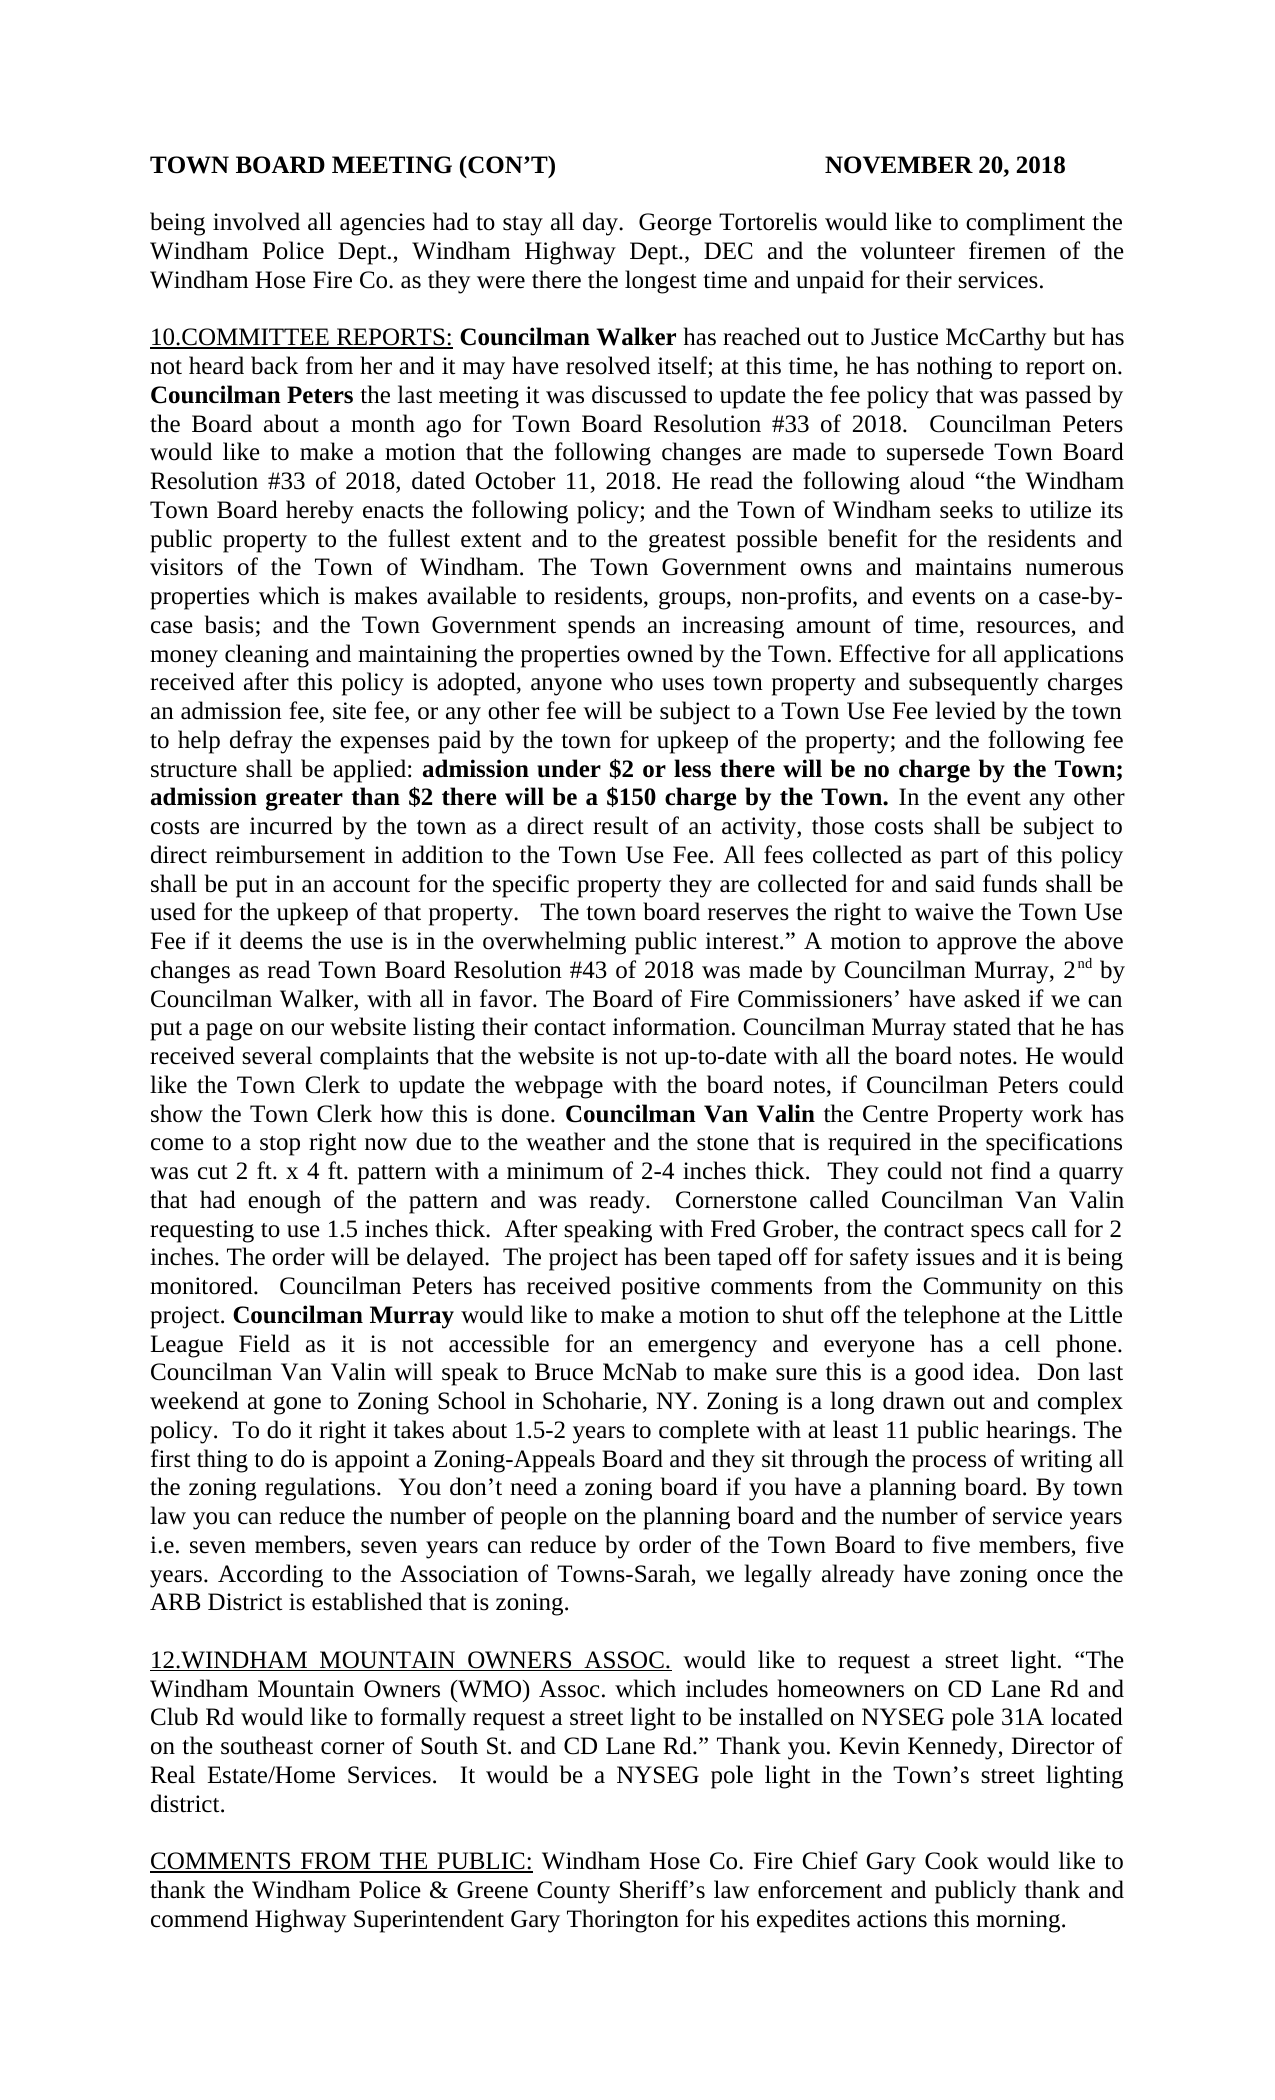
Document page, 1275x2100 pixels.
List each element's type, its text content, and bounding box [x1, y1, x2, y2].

text being involved all agencies had to stay all day. George Tortorelis would like to compliment the Windham Police Dept., Windham Highway Dept., DEC and the volunteer firemen of the Windham Hose Fire Co. as they were there the longest time and unpaid for their services. [150, 207, 1125, 294]
text COMMENTS FROM THE PUBLIC: Windham Hose Co. Fire Chief Gary Cook would like to thank the Windham Police & Greene County Sheriff’s law enforcement and publicly thank and commend Highway Superintendent Gary Thorington for his expedites actions this morning. [150, 1846, 1125, 1932]
subtitle TOWN BOARD MEETING (CON’T) NOVEMBER 20, 2018 [150, 150, 1125, 179]
text 12.WINDHAM MOUNTAIN OWNERS ASSOC. would like to request a street light. “The Windham Mountain Owners (WMO) Assoc. which includes homeowners on CD Lane Rd and Club Rd would like to formally request a street light to be installed on NYSEG pole 31A located on the southeast corner of South St. and CD Lane Rd.” Thank you. Kevin Kennedy, Director of Real Estate/Home Services. It would be a NYSEG pole light in the Town’s street lighting district. [150, 1645, 1125, 1817]
text 10.COMMITTEE REPORTS: Councilman Walker has reached out to Justice McCarthy but has not heard back from her and it may have resolved itself; at this time, he has nothing to report on. Councilman Peters the last meeting it was discussed to update the fee policy that was passed by the Board about a month ago for Town Board Resolution #33 of 2018. Councilman Peters would like to make a motion that the following changes are made to supersede Town Board Resolution #33 of 2018, dated October 11, 2018. He read the following aloud “the Windham Town Board hereby enacts the following policy; and the Town of Windham seeks to utilize its public property to the fullest extent and to the greatest possible benefit for the residents and visitors of the Town of Windham. The Town Government owns and maintains numerous properties which is makes available to residents, groups, non-profits, and events on a case-by-case basis; and the Town Government spends an increasing amount of time, resources, and money cleaning and maintaining the properties owned by the Town. Effective for all applications received after this policy is adopted, anyone who uses town property and subsequently charges an admission fee, site fee, or any other fee will be subject to a Town Use Fee levied by the town to help defray the expenses paid by the town for upkeep of the property; and the following fee structure shall be applied: admission under $2 or less there will be no charge by the Town; admission greater than $2 there will be a $150 charge by the Town. In the event any other costs are incurred by the town as a direct result of an activity, those costs shall be subject to direct reimbursement in addition to the Town Use Fee. All fees collected as part of this policy shall be put in an account for the specific property they are collected for and said funds shall be used for the upkeep of that property. The town board reserves the right to waive the Town Use Fee if it deems the use is in the overwhelming public interest.” A motion to approve the above changes as read Town Board Resolution #43 of 2018 was made by Councilman Murray, 2nd by Councilman Walker, with all in favor. The Board of Fire Commissioners’ have asked if we can put a page on our website listing their contact information. Councilman Murray stated that he has received several complaints that the website is not up-to-date with all the board notes. He would like the Town Clerk to update the webpage with the board notes, if Councilman Peters could show the Town Clerk how this is done. Councilman Van Valin the Centre Property work has come to a stop right now due to the weather and the stone that is required in the specifications was cut 2 ft. x 4 ft. pattern with a minimum of 2-4 inches thick. They could not find a quarry that had enough of the pattern and was ready. Cornerstone called Councilman Van Valin requesting to use 1.5 inches thick. After speaking with Fred Grober, the contract specs call for 2 inches. The order will be delayed. The project has been taped off for safety issues and it is being monitored. Councilman Peters has received positive comments from the Community on this project. Councilman Murray would like to make a motion to shut off the telephone at the Little League Field as it is not accessible for an emergency and everyone has a cell phone. Councilman Van Valin will speak to Bruce McNab to make sure this is a good idea. Don last weekend at gone to Zoning School in Schoharie, NY. Zoning is a long drawn out and complex policy. To do it right it takes about 1.5-2 years to complete with at least 11 public hearings. The first thing to do is appoint a Zoning-Appeals Board and they sit through the process of writing all the zoning regulations. You don’t need a zoning board if you have a planning board. By town law you can reduce the number of people on the planning board and the number of service years i.e. seven members, seven years can reduce by order of the Town Board to five members, five years. According to the Association of Towns-Sarah, we legally already have zoning once the ARB District is established that is zoning. [150, 322, 1125, 1616]
